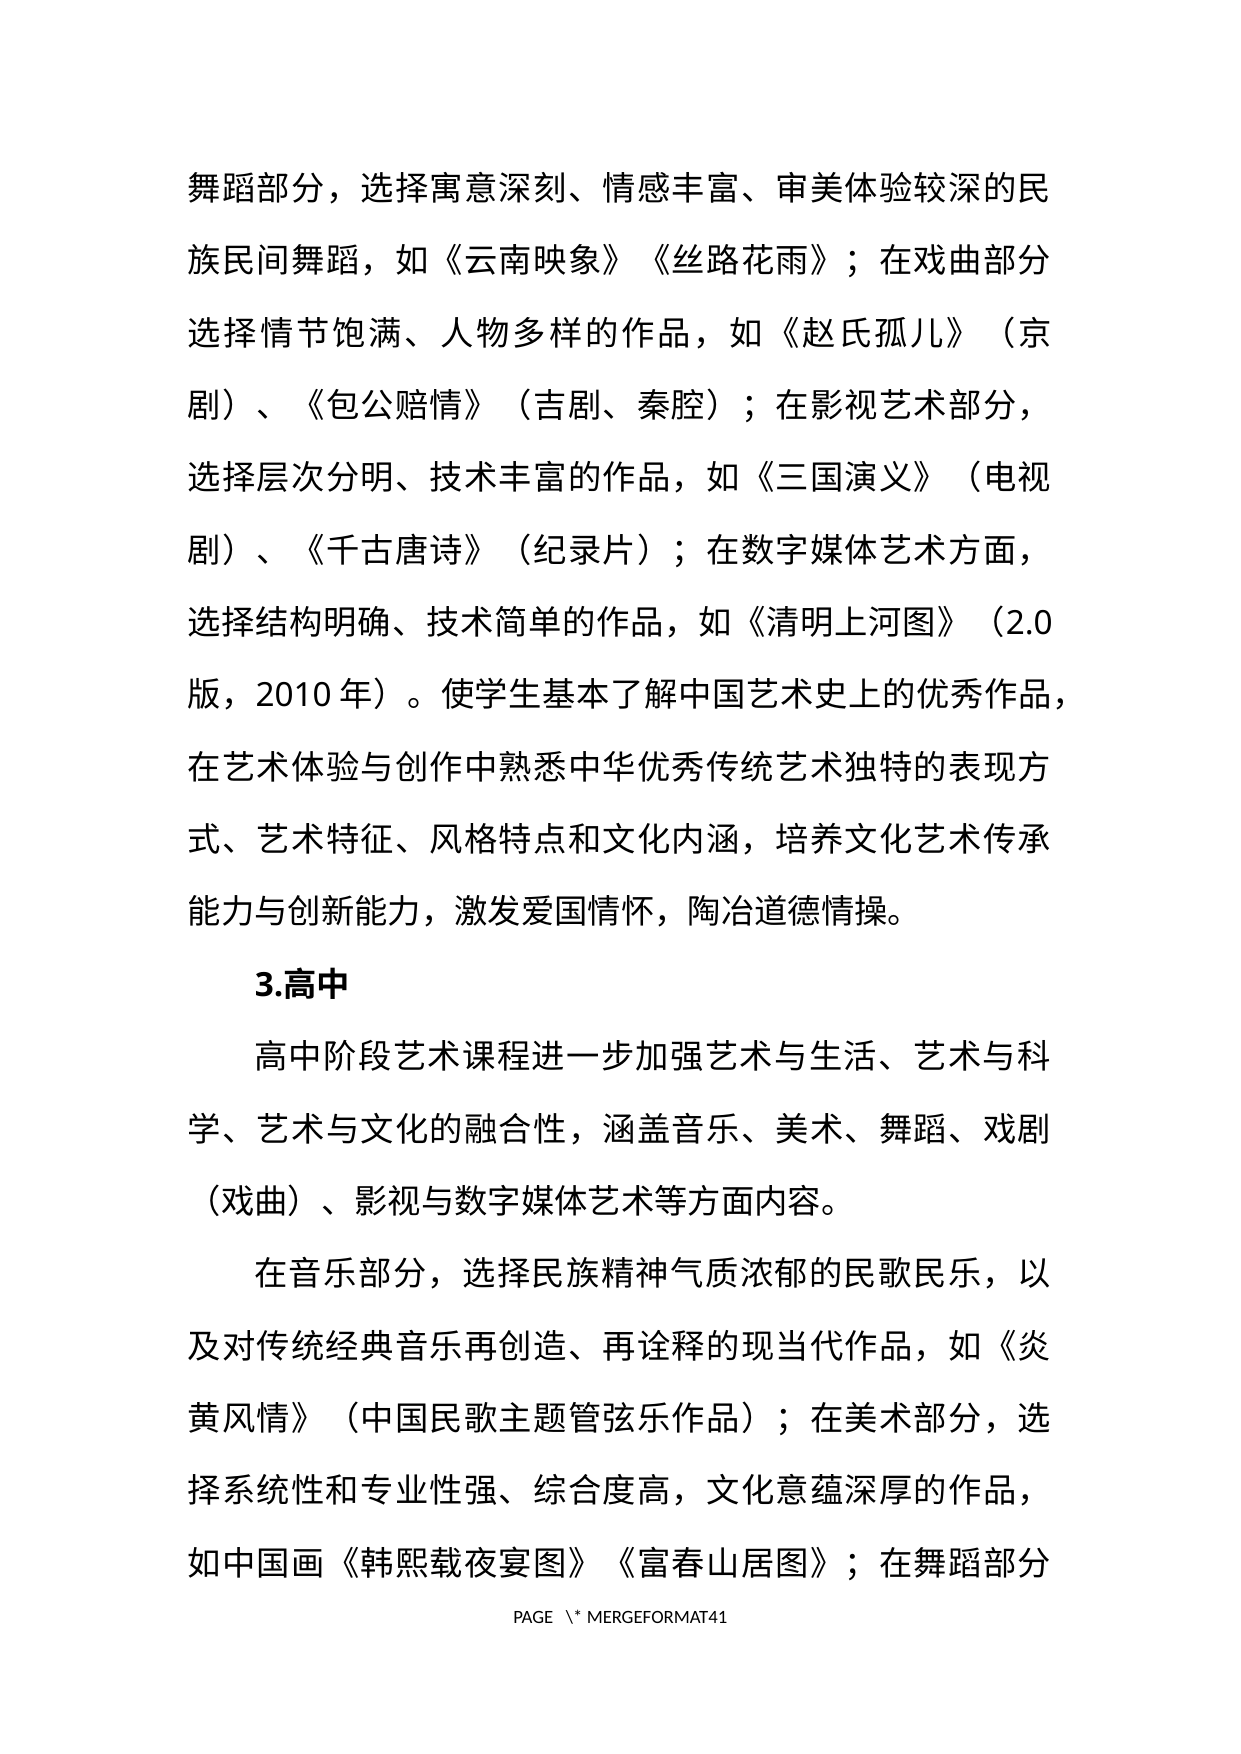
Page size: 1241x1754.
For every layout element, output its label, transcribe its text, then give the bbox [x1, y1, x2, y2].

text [187, 162, 1053, 933]
text 3.高中 [187, 958, 1053, 1006]
text 高中阶段艺术课程进一步加强艺术与生活、艺术与科学、艺术与文化的融合性，涵盖音乐、美术、舞蹈、戏剧（戏曲）、影视与数字媒体艺术等方面内容。 [187, 1030, 1053, 1223]
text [187, 1247, 1053, 1584]
